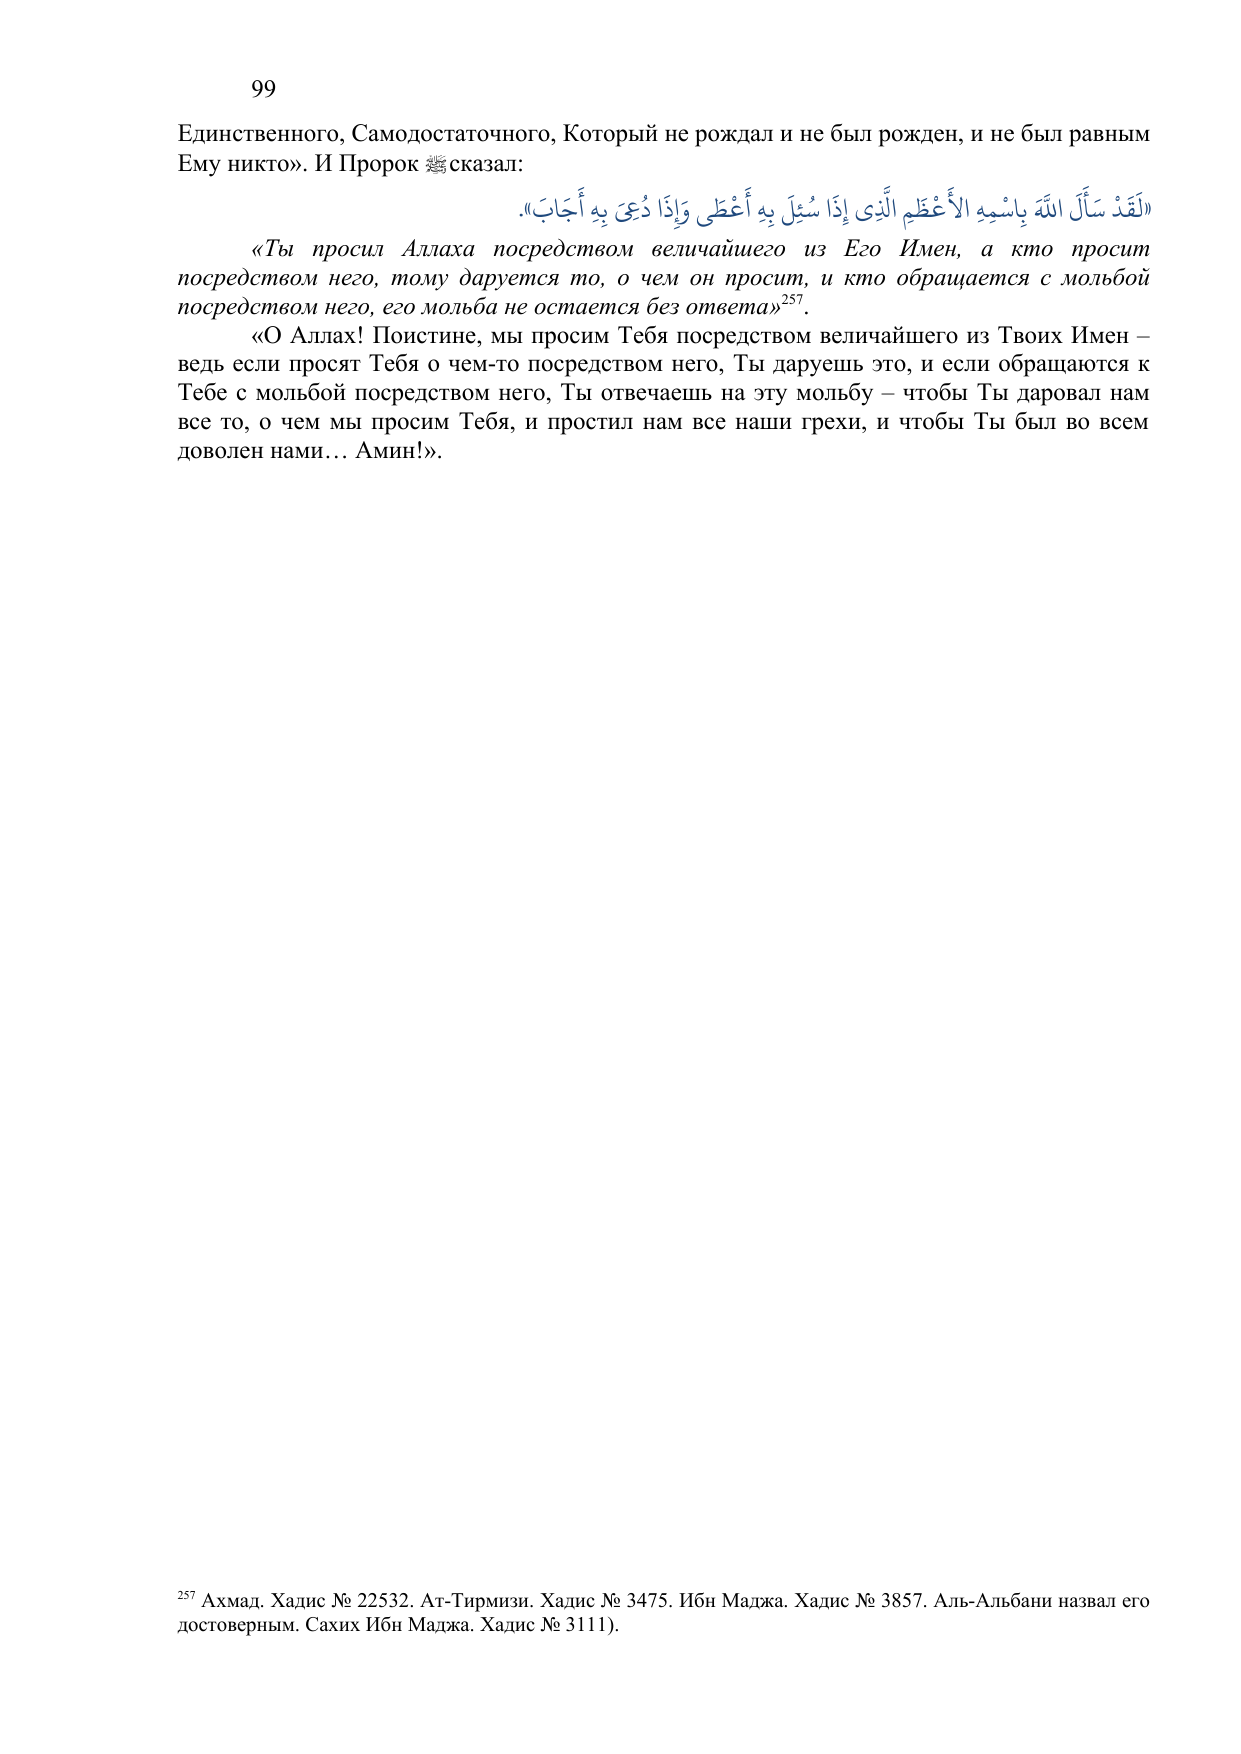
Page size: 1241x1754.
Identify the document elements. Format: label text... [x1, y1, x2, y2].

text «О Аллах! Поистине, мы просим Тебя посредством величайшего из Твоих Имен – ведь если просят Тебя о чем-то посредством него, Ты даруешь это, и если обращаются к Тебе с мольбой посредством него, Ты отвечаешь на эту мольбу – чтобы Ты даровал нам все то, о чем мы просим Тебя, и простил нам все наши грехи, и чтобы Ты был во всем доволен нами… Амин!». [177, 320, 1152, 463]
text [177, 118, 1152, 184]
text «Ты просил Аллаха посредством величайшего из Его Имен, а кто просит посредством него, тому даруется то, о чем он просит, и кто обращается с мольбой посредством него, его мольба не остается без ответа». [177, 233, 1152, 320]
text «لَقَدْ سَأَلَ اللَّهَ بِاسْمِهِ الأَعْظَمِ الَّذِى إِذَا سُئِلَ بِهِ أَعْطَى وَإِذَا دُعِىَ بِهِ أَجَابَ». [177, 184, 1152, 233]
